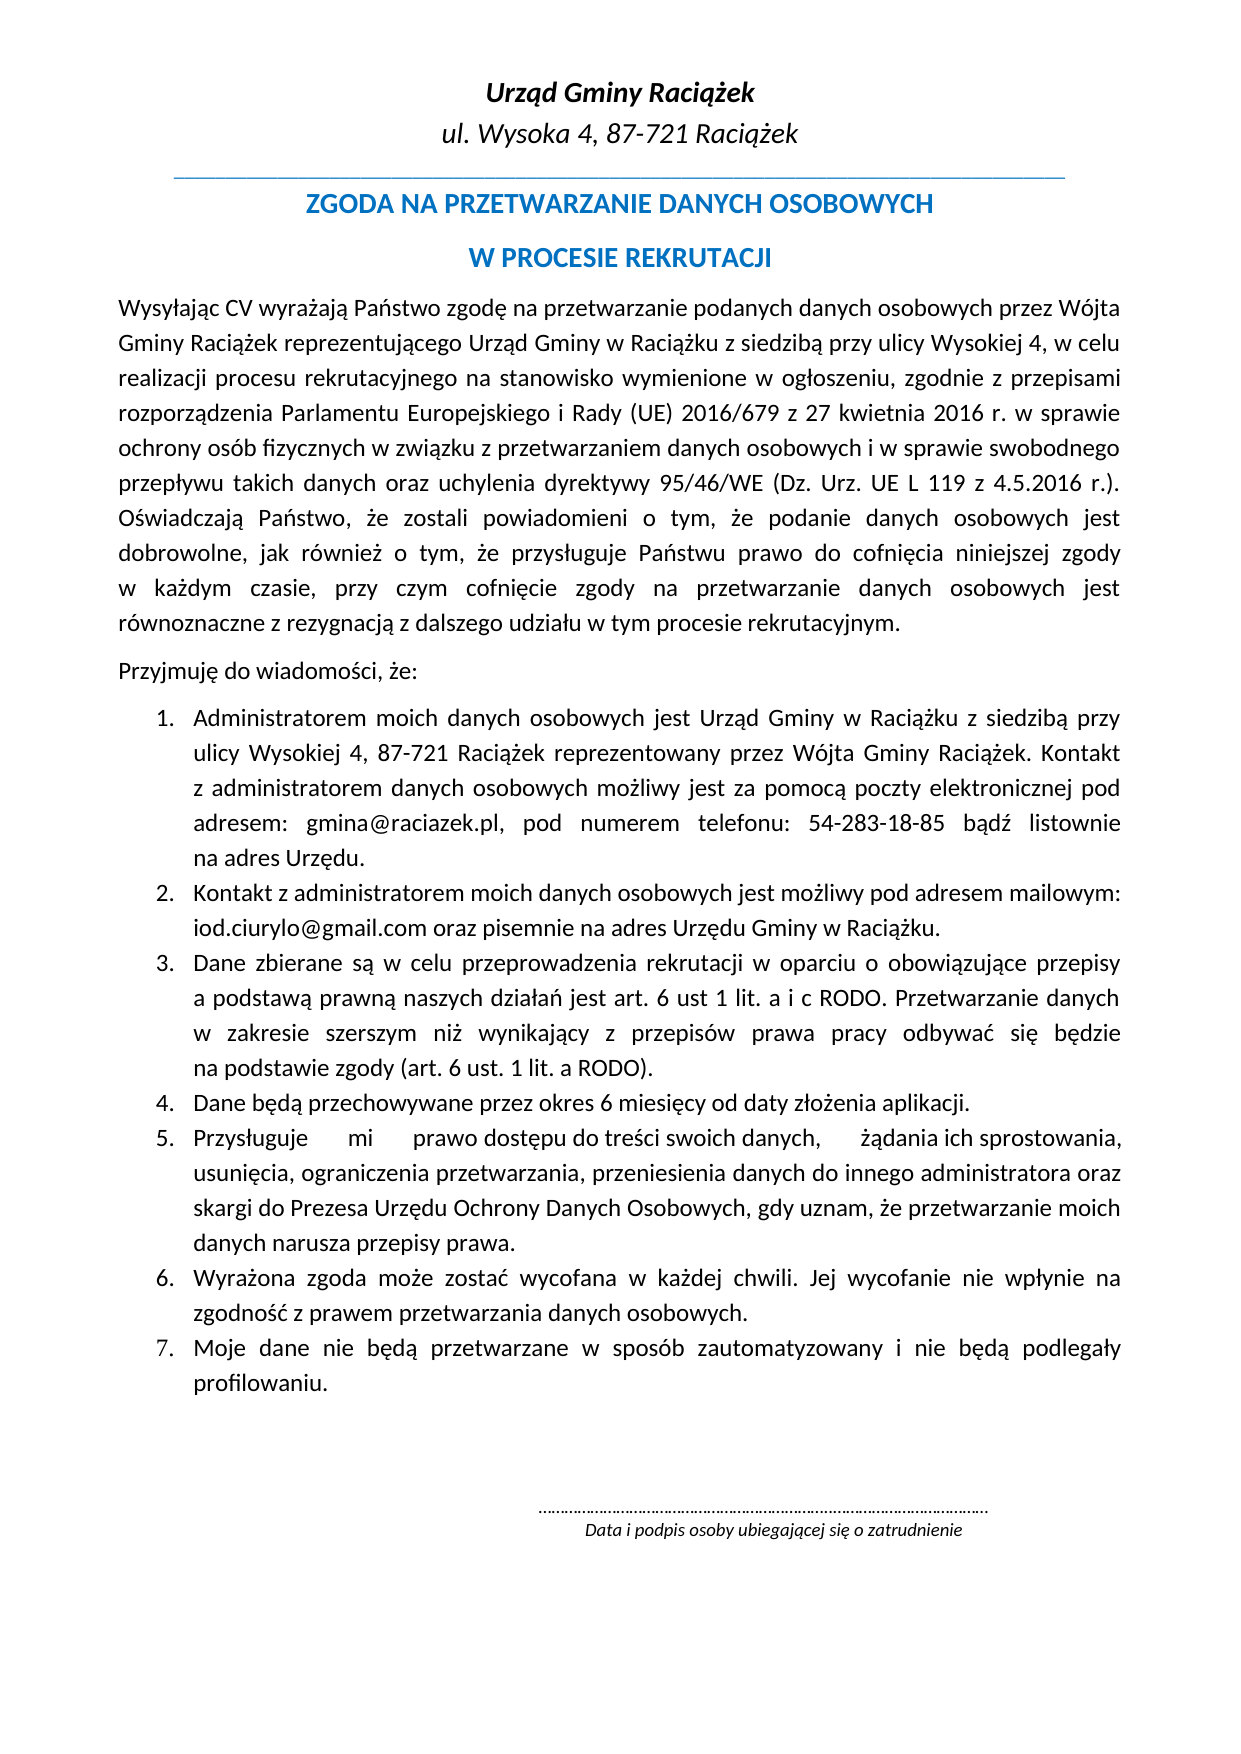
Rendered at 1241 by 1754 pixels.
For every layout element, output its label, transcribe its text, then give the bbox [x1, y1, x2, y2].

list Dane zbierane są w celu przeprowadzenia rekrutacji w oparciu o obowiązujące przepisy a podstawą prawną naszych działań jest art. 6 ust 1 lit. a i c RODO. Przetwarzanie danych w zakresie szerszym niż wynikający z przepisów prawa pracy odbywać się będzie na podstawie zgody (art. 6 ust. 1 lit. a RODO). [156, 947, 1122, 1083]
text ZGODA NA PRZETWARZANIE DANYCH OSOBOWYCH [118, 185, 1122, 221]
list Administratorem moich danych osobowych jest Urząd Gminy w Raciążku z siedzibą przy ulicy Wysokiej 4, 87-721 Raciążek reprezentowany przez Wójta Gminy Raciążek. Kontakt z administratorem danych osobowych możliwy jest za pomocą poczty elektronicznej pod adresem: gmina@raciazek.pl, pod numerem telefonu: 54-283-18-85 bądź listownie na adres Urzędu. [156, 702, 1122, 873]
text Data i podpis osoby ubiegającej się o zatrudnienie [118, 1518, 1122, 1541]
text Przyjmuję do wiadomości, że: [118, 655, 1122, 685]
list Moje dane nie będą przetwarzane w sposób zautomatyzowany i nie będą podlegały profilowaniu. [156, 1332, 1122, 1398]
list Dane będą przechowywane przez okres 6 miesięcy od daty złożenia aplikacji. [156, 1087, 1122, 1118]
list Przysługuje mi prawo dostępu do treści swoich danych, żądania ich sprostowania, usunięcia, ograniczenia przetwarzania, przeniesienia danych do innego administratora oraz skargi do Prezesa Urzędu Ochrony Danych Osobowych, gdy uznam, że przetwarzanie moich danych narusza przepisy prawa. [156, 1122, 1122, 1258]
text W PROCESIE REKRUTACJI [118, 239, 1122, 274]
text …………………………………………………………..……………………………… [118, 1495, 1122, 1518]
list Wyrażona zgoda może zostać wycofana w każdej chwili. Jej wycofanie nie wpłynie na zgodność z prawem przetwarzania danych osobowych. [156, 1262, 1122, 1328]
list Kontakt z administratorem moich danych osobowych jest możliwy pod adresem mailowym: iod.ciurylo@gmail.com oraz pisemnie na adres Urzędu Gminy w Raciążku. [156, 877, 1122, 943]
text Wysyłając CV wyrażają Państwo zgodę na przetwarzanie podanych danych osobowych przez Wójta Gminy Raciążek reprezentującego Urząd Gminy w Raciążku z siedzibą przy ulicy Wysokiej 4, w celu realizacji procesu rekrutacyjnego na stanowisko wymienione w ogłoszeniu, zgodnie z przepisami rozporządzenia Parlamentu Europejskiego i Rady (UE) 2016/679 z 27 kwietnia 2016 r. w sprawie ochrony osób fizycznych w związku z przetwarzaniem danych osobowych i w sprawie swobodnego przepływu takich danych oraz uchylenia dyrektywy 95/46/WE (Dz. Urz. UE L 119 z 4.5.2016 r.). Oświadczają Państwo, że zostali powiadomieni o tym, że podanie danych osobowych jest dobrowolne, jak również o tym, że przysługuje Państwu prawo do cofnięcia niniejszej zgody w każdym czasie, przy czym cofnięcie zgody na przetwarzanie danych osobowych jest równoznaczne z rezygnacją z dalszego udziału w tym procesie rekrutacyjnym. [118, 292, 1122, 638]
